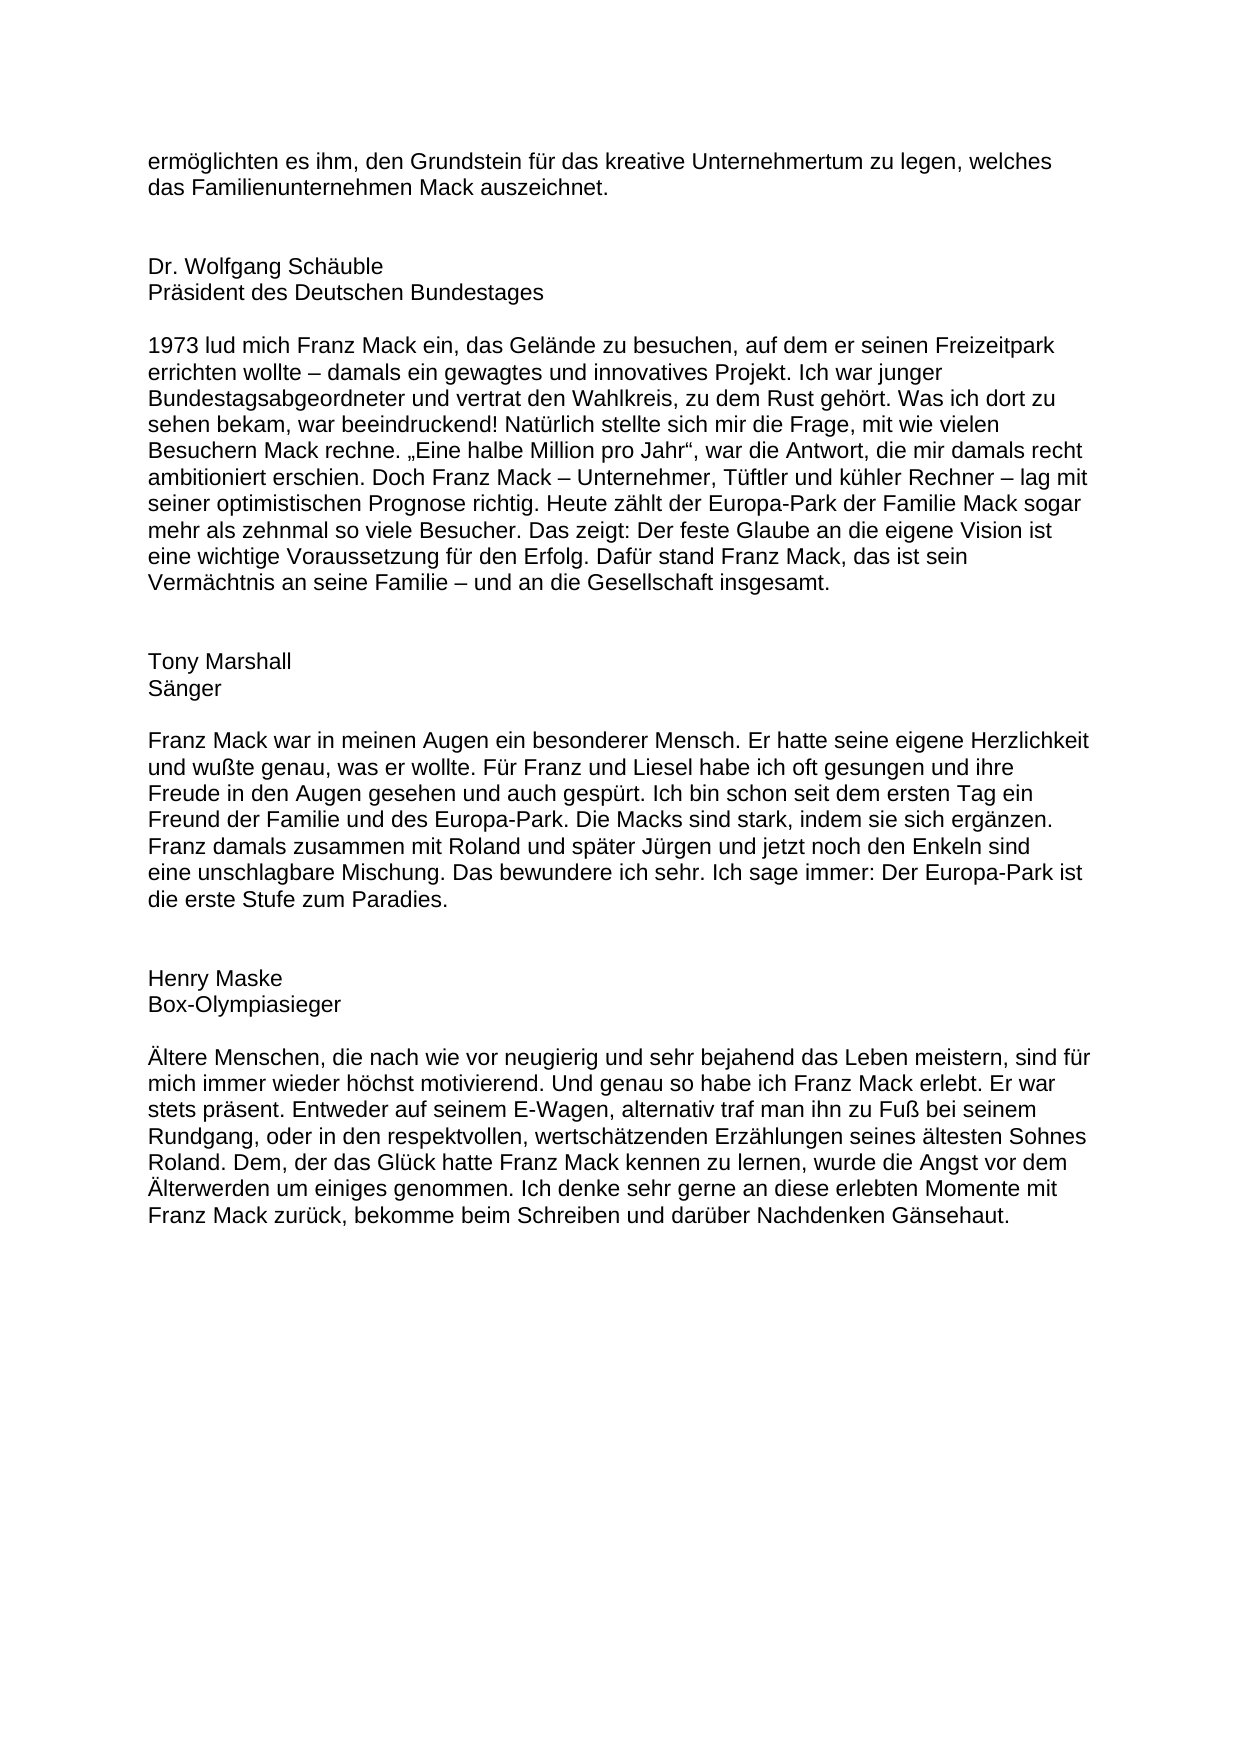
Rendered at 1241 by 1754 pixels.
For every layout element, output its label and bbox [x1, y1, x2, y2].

text [148, 148, 1093, 1257]
